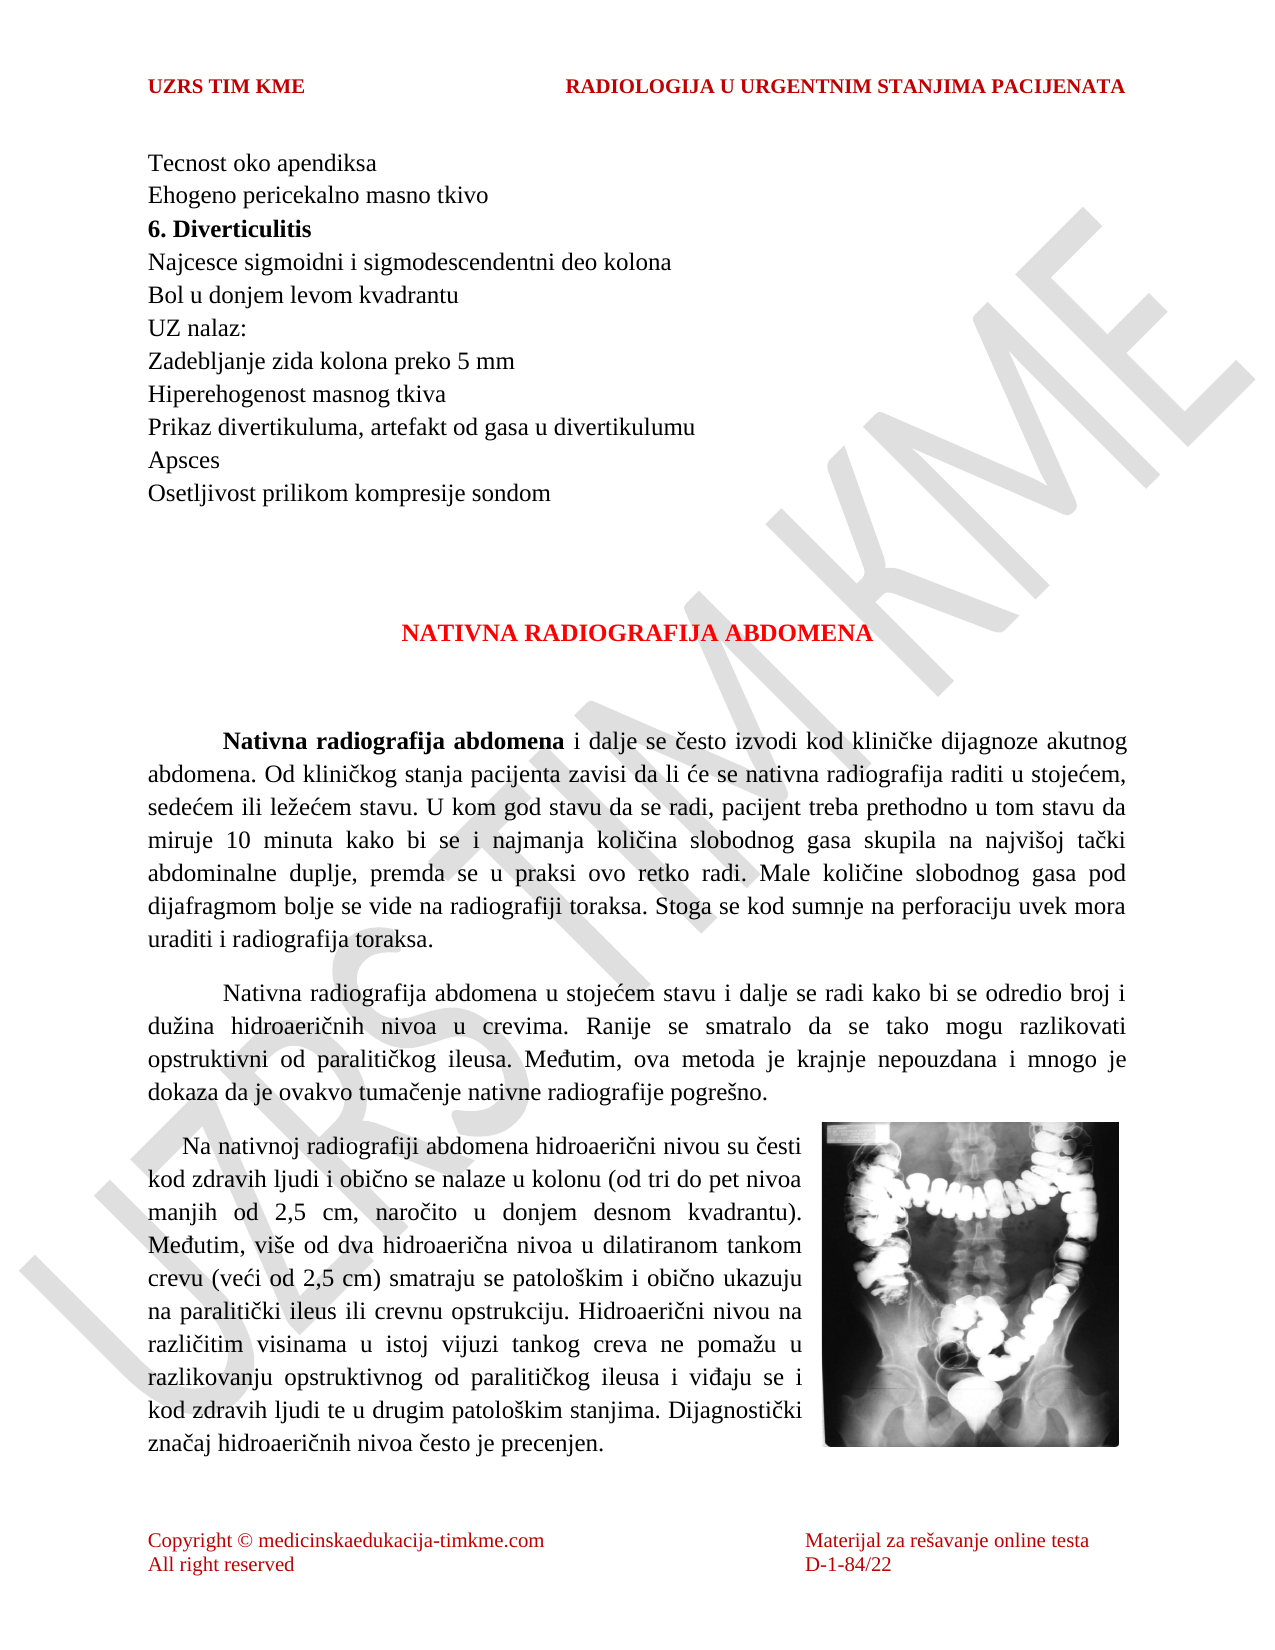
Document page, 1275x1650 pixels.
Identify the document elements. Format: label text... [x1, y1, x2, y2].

text 6. Diverticulitis Najcesce sigmoidni i sigmodescendentni deo kolona Bol u donjem levom kvadrantu UZ nalaz: Zadebljanje zida kolona preko 5 mm Hiperehogenost masnog tkiva Prikaz divertikuluma, artefakt od gasa u divertikulumu Apsces Osetljivost prilikom kompresije sondom [148, 214, 1127, 507]
picture [821, 1122, 1119, 1445]
text Nativna radiografija abdomena i dalje se često izvodi kod kliničke dijagnoze akutnog abdomena. Od kliničkog stanja pacijenta zavisi da li će se nativna radiografija raditi u stojećem, sedećem ili ležećem stavu. U kom god stavu da se radi, pacijent treba prethodno u tom stavu da miruje 10 minuta kako bi se i najmanja količina slobodnog gasa skupila na najvišoj tački abdominalne duplje, premda se u praksi ovo retko radi. Male količine slobodnog gasa pod dijafragmom bolje se vide na radiografiji toraksa. Stoga se kod sumnje na perforaciju uvek mora uraditi i radiografija toraksa. [148, 726, 1127, 953]
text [148, 148, 1127, 209]
text NATIVNA RADIOGRAFIJA ABDOMENA [148, 618, 1127, 647]
text Nativna radiografija abdomena u stojećem stavu i dalje se radi kako bi se odredio broj i dužina hidroaeričnih nivoa u crevima. Ranije se smatralo da se tako mogu razlikovati opstruktivni od paralitičkog ileusa. Međutim, ova metoda je krajnje nepouzdana i mnogo je dokaza da je ovakvo tumačenje nativne radiografije pogrešno. [148, 978, 1127, 1106]
